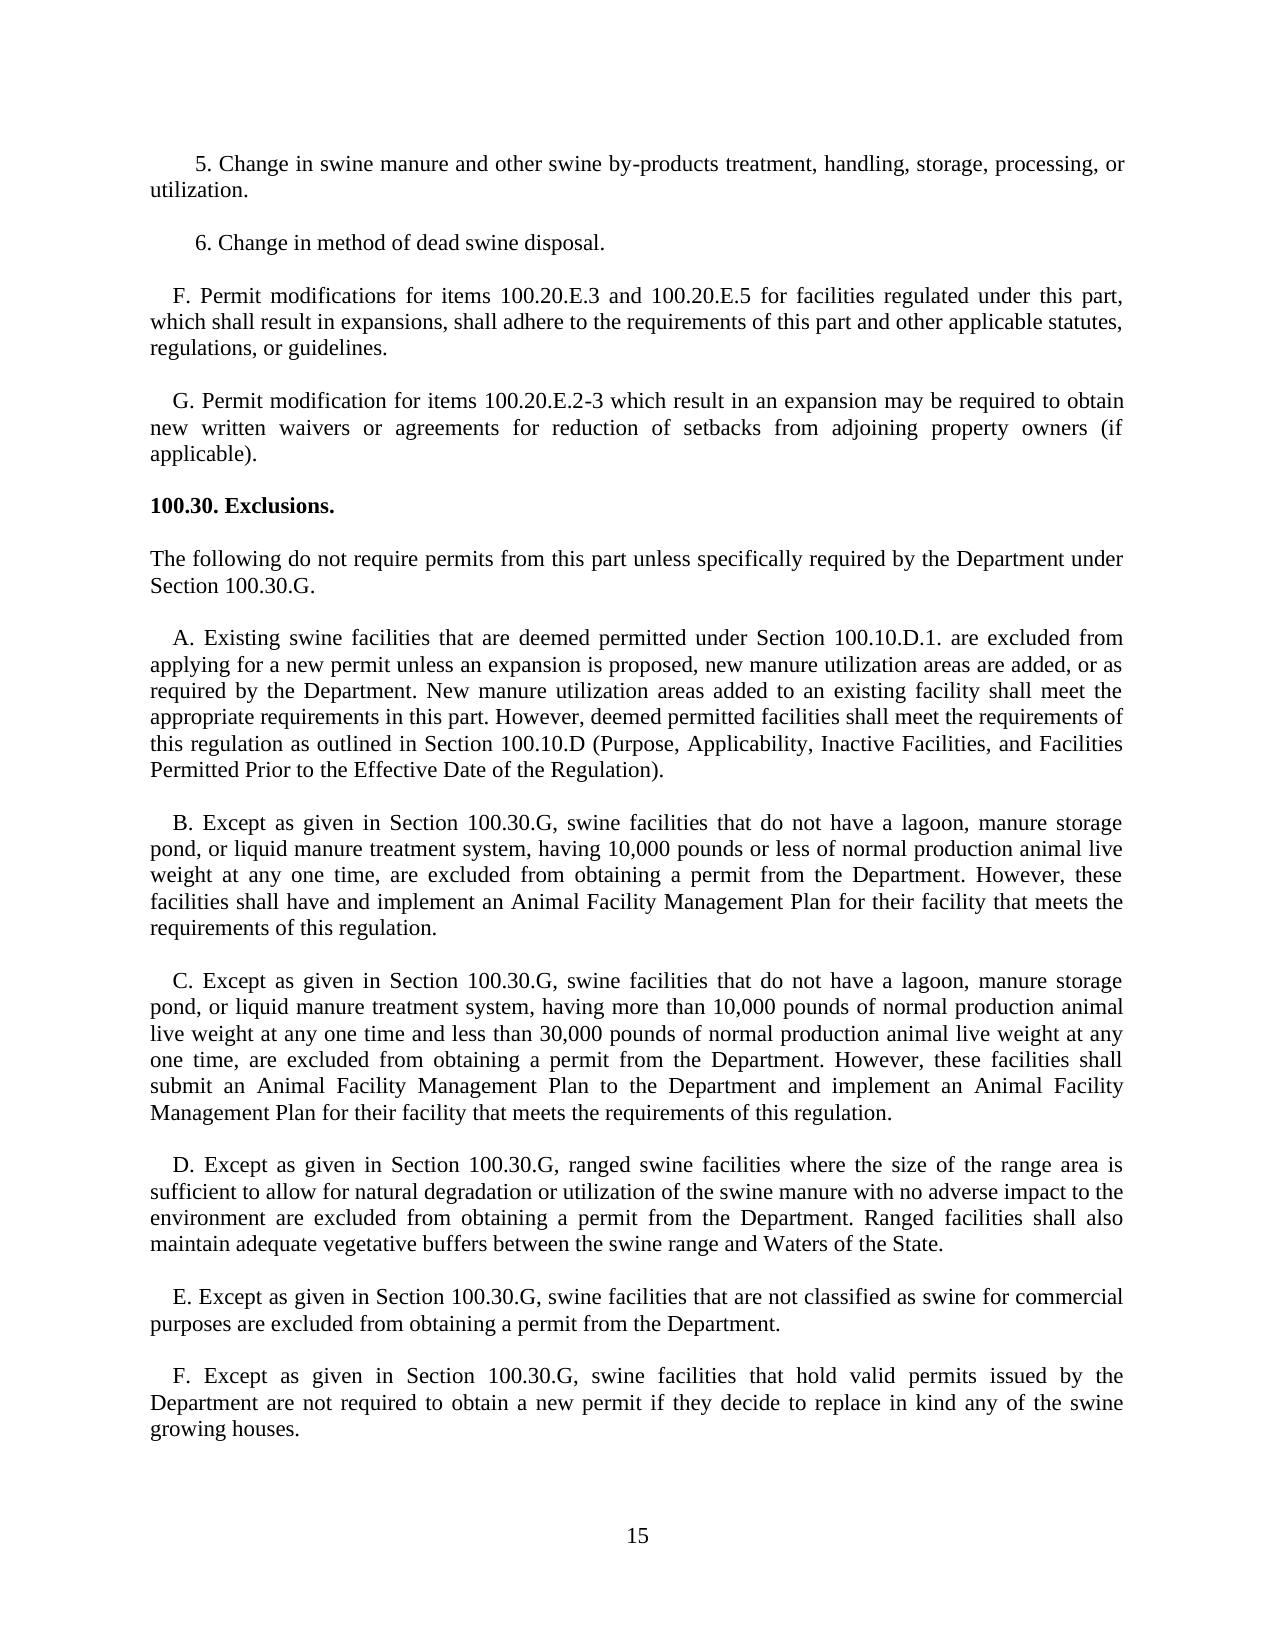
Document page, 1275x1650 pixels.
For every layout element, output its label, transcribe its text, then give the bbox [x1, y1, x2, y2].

text E. Except as given in Section 100.30.G, swine facilities that are not classified as swine for commercial purposes are excluded from obtaining a permit from the Department. [150, 1283, 1125, 1336]
text D. Except as given in Section 100.30.G, ranged swine facilities where the size of the range area is sufficient to allow for natural degradation or utilization of the swine manure with no adverse impact to the environment are excluded from obtaining a permit from the Department. Ranged facilities shall also maintain adequate vegetative buffers between the swine range and Waters of the State. [150, 1151, 1125, 1257]
text C. Except as given in Section 100.30.G, swine facilities that do not have a lagoon, manure storage pond, or liquid manure treatment system, having more than 10,000 pounds of normal production animal live weight at any one time and less than 30,000 pounds of normal production animal live weight at any one time, are excluded from obtaining a permit from the Department. However, these facilities shall submit an Animal Facility Management Plan to the Department and implement an Animal Facility Management Plan for their facility that meets the requirements of this regulation. [150, 967, 1125, 1125]
text A. Existing swine facilities that are deemed permitted under Section 100.10.D.1. are excluded from applying for a new permit unless an expansion is proposed, new manure utilization areas are added, or as required by the Department. New manure utilization areas added to an existing facility shall meet the appropriate requirements in this part. However, deemed permitted facilities shall meet the requirements of this regulation as outlined in Section 100.10.D (Purpose, Applicability, Inactive Facilities, and Facilities Permitted Prior to the Effective Date of the Regulation). [150, 624, 1125, 782]
text The following do not require permits from this part unless specifically required by the Department under Section 100.30.G. [150, 545, 1125, 598]
text G. Permit modification for items 100.20.E.2-3 which result in an expansion may be required to obtain new written waivers or agreements for reduction of setbacks from adjoining property owners (if applicable). [150, 387, 1125, 466]
text F. Except as given in Section 100.30.G, swine facilities that hold valid permits issued by the Department are not required to obtain a new permit if they decide to replace in kind any of the swine growing houses. [150, 1362, 1125, 1441]
text F. Permit modifications for items 100.20.E.3 and 100.20.E.5 for facilities regulated under this part, which shall result in expansions, shall adhere to the requirements of this part and other applicable statutes, regulations, or guidelines. [150, 282, 1125, 361]
text B. Except as given in Section 100.30.G, swine facilities that do not have a lagoon, manure storage pond, or liquid manure treatment system, having 10,000 pounds or less of normal production animal live weight at any one time, are excluded from obtaining a permit from the Department. However, these facilities shall have and implement an Animal Facility Management Plan for their facility that meets the requirements of this regulation. [150, 809, 1125, 941]
text 5. Change in swine manure and other swine by-products treatment, handling, storage, processing, or utilization. [150, 150, 1125, 203]
text 6. Change in method of dead swine disposal. [150, 229, 1125, 255]
text 100.30. Exclusions. [150, 493, 1125, 519]
